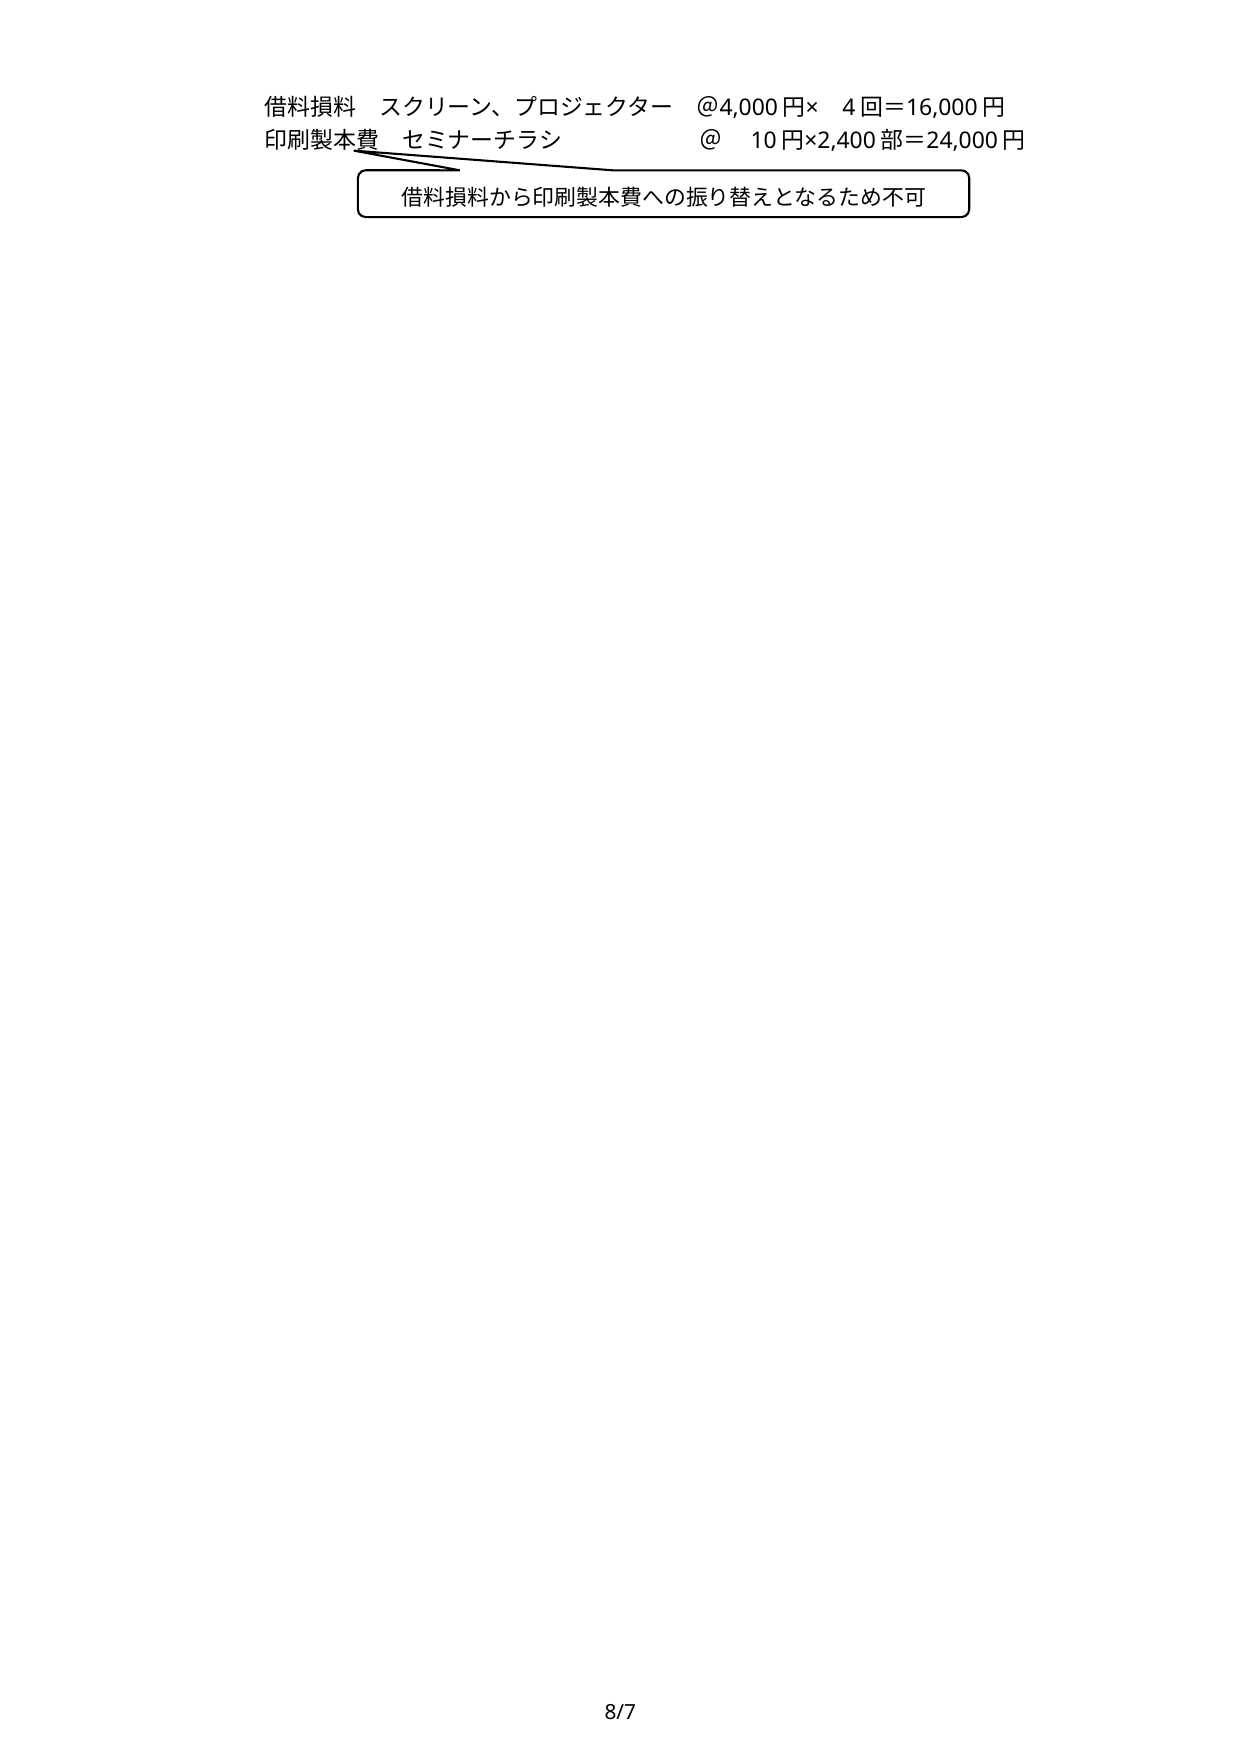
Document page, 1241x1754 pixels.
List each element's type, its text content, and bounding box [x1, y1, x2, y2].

text 印刷製本費 セミナーチラシ ＠ 10円×2,400部＝24,000円 [173, 122, 1092, 155]
text 借料損料 スクリーン、プロジェクター ＠4,000円× 4回＝16,000円 [173, 89, 1092, 122]
